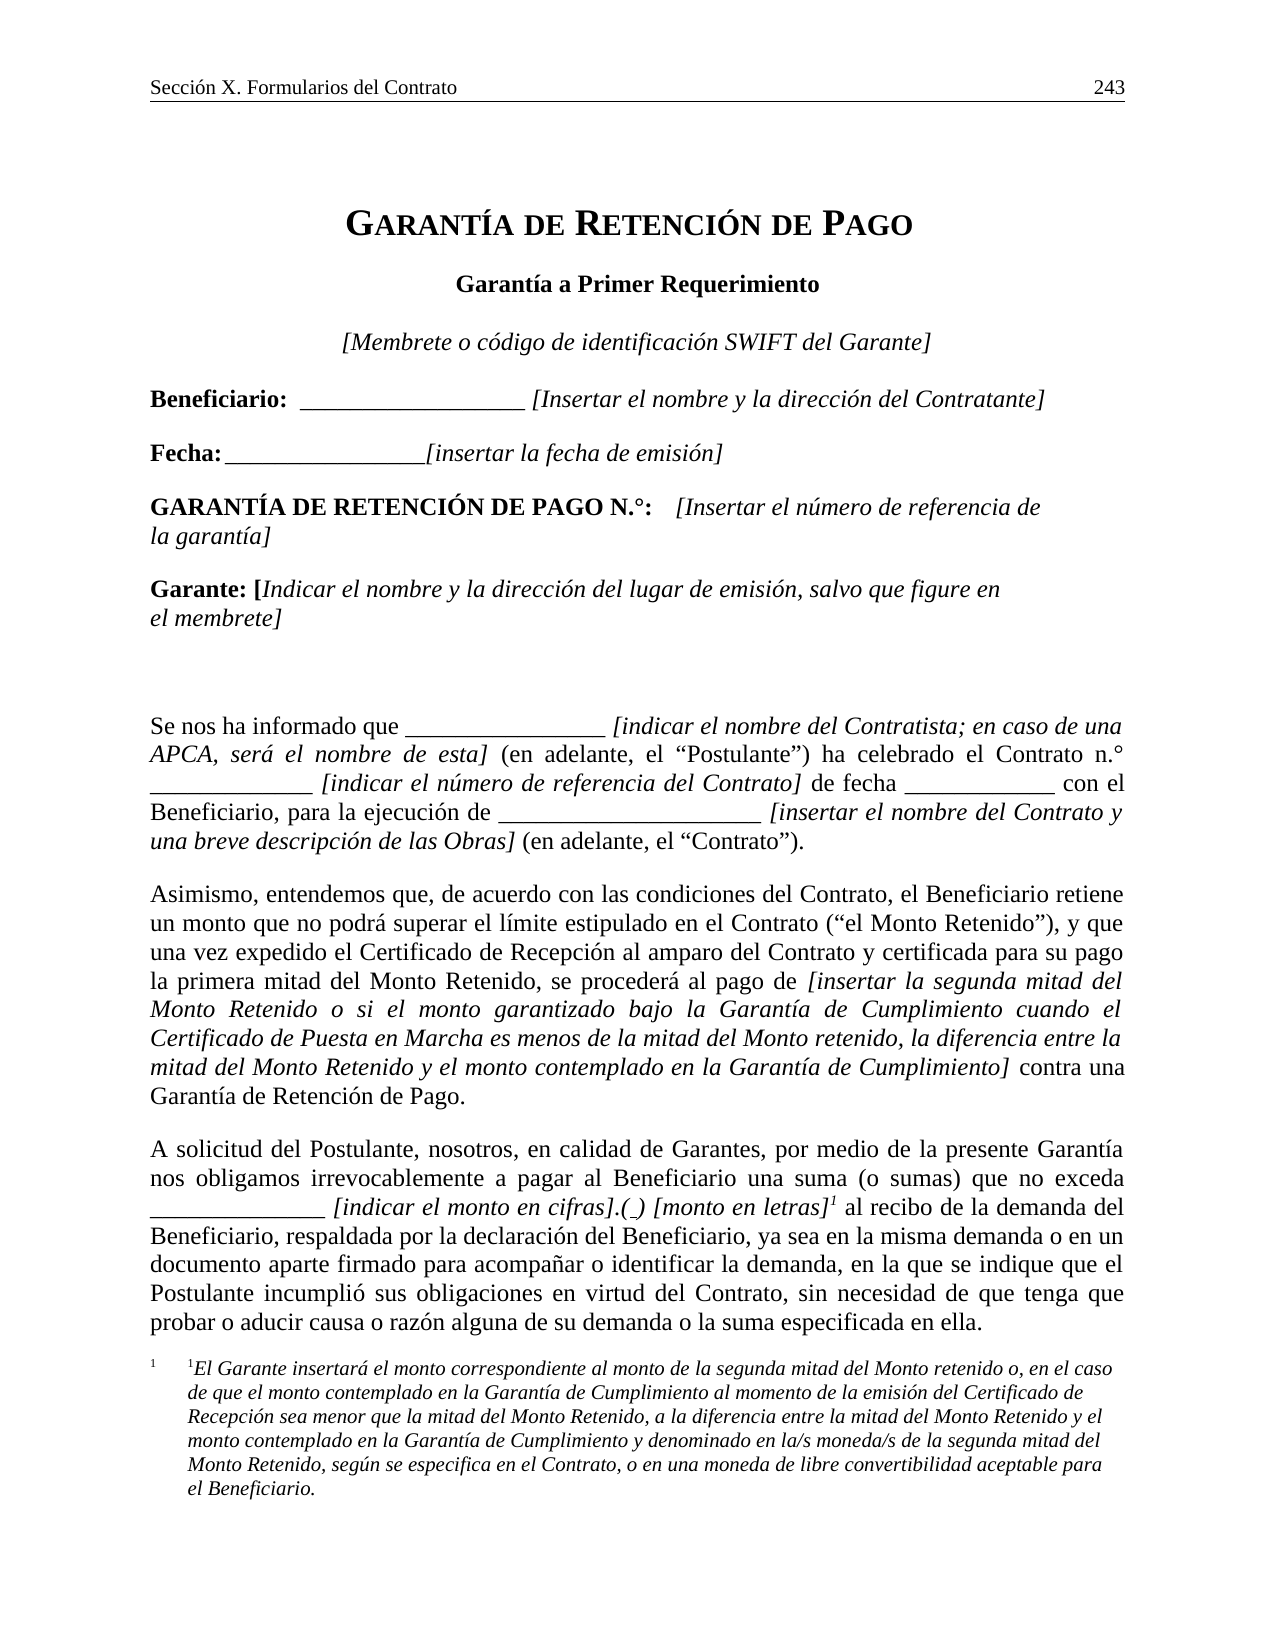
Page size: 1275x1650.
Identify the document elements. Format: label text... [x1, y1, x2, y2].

text Asimismo, entendemos que, de acuerdo con las condiciones del Contrato, el Beneficiario retiene un monto que no podrá superar el límite estipulado en el Contrato (“el Monto Retenido”), y que una vez expedido el Certificado de Recepción al amparo del Contrato y certificada para su pago la primera mitad del Monto Retenido, se procederá al pago de [insertar la segunda mitad del Monto Retenido o si el monto garantizado bajo la Garantía de Cumplimiento cuando el Certificado de Puesta en Marcha es menos de la mitad del Monto retenido, la diferencia entre la mitad del Monto Retenido y el monto contemplado en la Garantía de Cumplimiento] contra una Garantía de Retención de Pago. [150, 879, 1125, 1109]
text Garante: [Indicar el nombre y la dirección del lugar de emisión, salvo que figure en el membrete] [150, 574, 1125, 632]
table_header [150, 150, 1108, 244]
text Garantía a Primer Requerimiento [150, 269, 1125, 297]
text GARANTÍA DE RETENCIÓN DE PAGO N.°: [Insertar el número de referencia de la garantía] [150, 492, 1125, 549]
text Fecha: ________________[insertar la fecha de emisión] [150, 438, 1125, 467]
text [Membrete o código de identificación SWIFT del Garante] [150, 327, 1125, 355]
text Beneficiario: __________________ [Insertar el nombre y la dirección del Contratante] [150, 384, 1125, 413]
text A solicitud del Postulante, nosotros, en calidad de Garantes, por medio de la presente Garantía nos obligamos irrevocablemente a pagar al Beneficiario una suma (o sumas) que no exceda ______________ [indicar el monto en cifras].( ) [monto en letras]1 al recibo de la demanda del Beneficiario, respaldada por la declaración del Beneficiario, ya sea en la misma demanda o en un documento aparte firmado para acompañar o identificar la demanda, en la que se indique que el Postulante incumplió sus obligaciones en virtud del Contrato, sin necesidad de que tenga que probar o aducir causa o razón alguna de su demanda o la suma especificada en ella. [150, 1134, 1125, 1336]
text Se nos ha informado que ________________ [indicar el nombre del Contratista; en caso de una APCA, será el nombre de esta] (en adelante, el “Postulante”) ha celebrado el Contrato n.° _____________ [indicar el número de referencia del Contrato] de fecha ____________ con el Beneficiario, para la ejecución de _____________________ [insertar el nombre del Contrato y una breve descripción de las Obras] (en adelante, el “Contrato”). [150, 711, 1125, 854]
